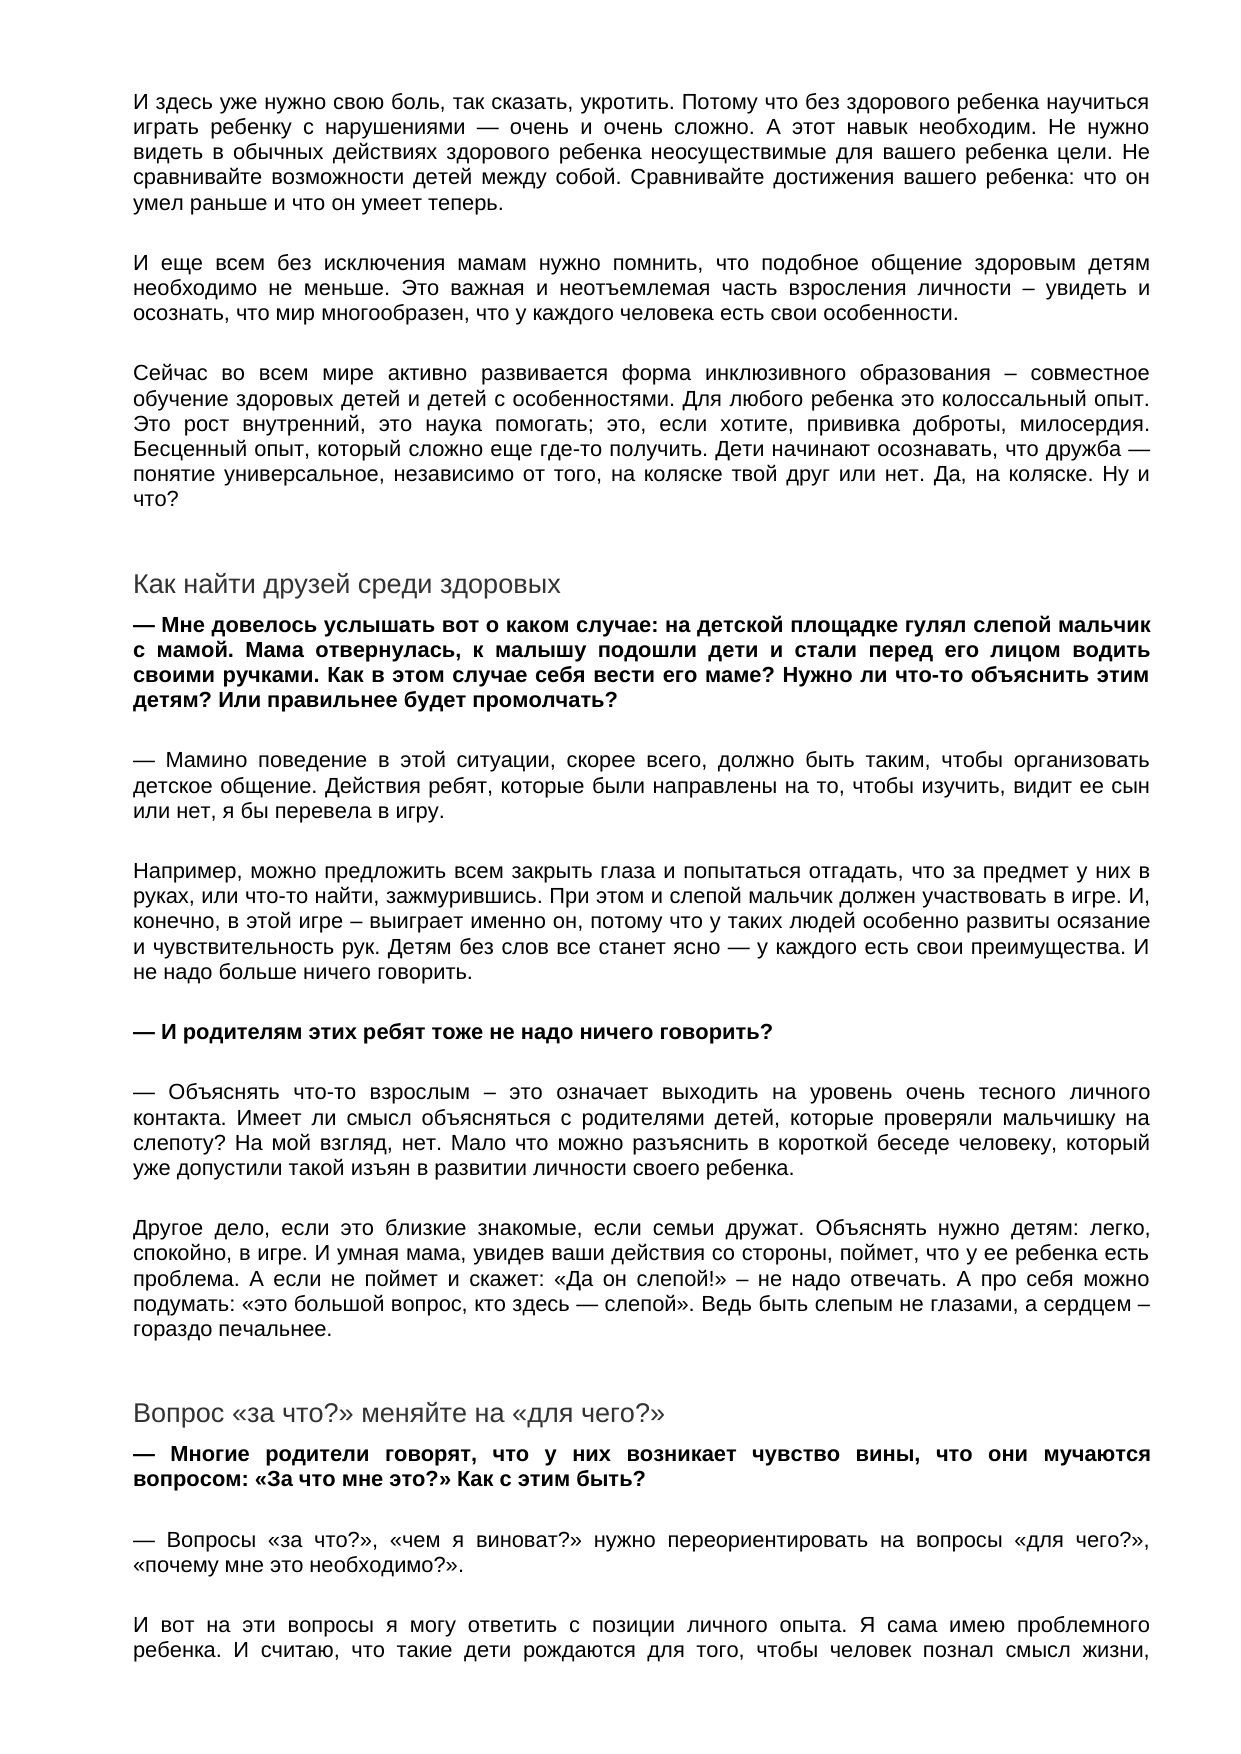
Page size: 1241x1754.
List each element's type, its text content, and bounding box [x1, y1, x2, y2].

text И здесь уже нужно свою боль, так сказать, укротить. Потому что без здорового ребенка научиться играть ребенку с нарушениями — очень и очень сложно. А этот навык необходим. Не нужно видеть в обычных действиях здорового ребенка неосуществимые для вашего ребенка цели. Не сравнивайте возможности детей между собой. Сравнивайте достижения вашего ребенка: что он умел раньше и что он умеет теперь. [133, 89, 1152, 215]
text Например, можно предложить всем закрыть глаза и попытаться отгадать, что за предмет у них в руках, или что-то найти, зажмурившись. При этом и слепой мальчик должен участвовать в игре. И, конечно, в этой игре – выиграет именно он, потому что у таких людей особенно развиты осязание и чувствительность рук. Детям без слов все станет ясно — у каждого есть свои преимущества. И не надо больше ничего говорить. [133, 858, 1152, 984]
text И еще всем без исключения мамам нужно помнить, что подобное общение здоровым детям необходимо не меньше. Это важная и неотъемлемая часть взросления личности – увидеть и осознать, что мир многообразен, что у каждого человека есть свои особенности. [133, 250, 1152, 325]
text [133, 1612, 1152, 1662]
subtitle Вопрос «за что?» меняйте на «для чего?» [133, 1391, 1152, 1429]
text — Объяснять что-то взрослым – это означает выходить на уровень очень тесного личного контакта. Имеет ли смысл объясняться с родителями детей, которые проверяли мальчишку на слепоту? На мой взгляд, нет. Мало что можно разъяснить в короткой беседе человеку, который уже допустили такой изъян в развитии личности своего ребенка. [133, 1079, 1152, 1180]
text — Многие родители говорят, что у них возникает чувство вины, что они мучаются вопросом: «За что мне это?» Как с этим быть? [133, 1441, 1152, 1492]
text Другое дело, если это близкие знакомые, если семьи дружат. Объяснять нужно детям: легко, спокойно, в игре. И умная мама, увидев ваши действия со стороны, поймет, что у ее ребенка есть проблема. А если не поймет и скажет: «Да он слепой!» – не надо отвечать. А про себя можно подумать: «это большой вопрос, кто здесь — слепой». Ведь быть слепым не глазами, а сердцем – гораздо печальнее. [133, 1215, 1152, 1341]
text Сейчас во всем мире активно развивается форма инклюзивного образования – совместное обучение здоровых детей и детей с особенностями. Для любого ребенка это колоссальный опыт. Это рост внутренний, это наука помогать; это, если хотите, прививка доброты, милосердия. Бесценный опыт, который сложно еще где-то получить. Дети начинают осознавать, что дружба — понятие универсальное, независимо от того, на коляске твой друг или нет. Да, на коляске. Ну и что? [133, 360, 1152, 512]
subtitle Как найти друзей среди здоровых [133, 562, 1152, 599]
text — И родителям этих ребят тоже не надо ничего говорить? [133, 1019, 1152, 1044]
text — Вопросы «за что?», «чем я виноват?» нужно переориентировать на вопросы «для чего?», «почему мне это необходимо?». [133, 1527, 1152, 1577]
text — Мне довелось услышать вот о каком случае: на детской площадке гулял слепой мальчик с мамой. Мама отвернулась, к малышу подошли дети и стали перед его лицом водить своими ручками. Как в этом случае себя вести его маме? Нужно ли что-то объяснить этим детям? Или правильнее будет промолчать? [133, 612, 1152, 712]
text — Мамино поведение в этой ситуации, скорее всего, должно быть таким, чтобы организовать детское общение. Действия ребят, которые были направлены на то, чтобы изучить, видит ее сын или нет, я бы перевела в игру. [133, 747, 1152, 823]
